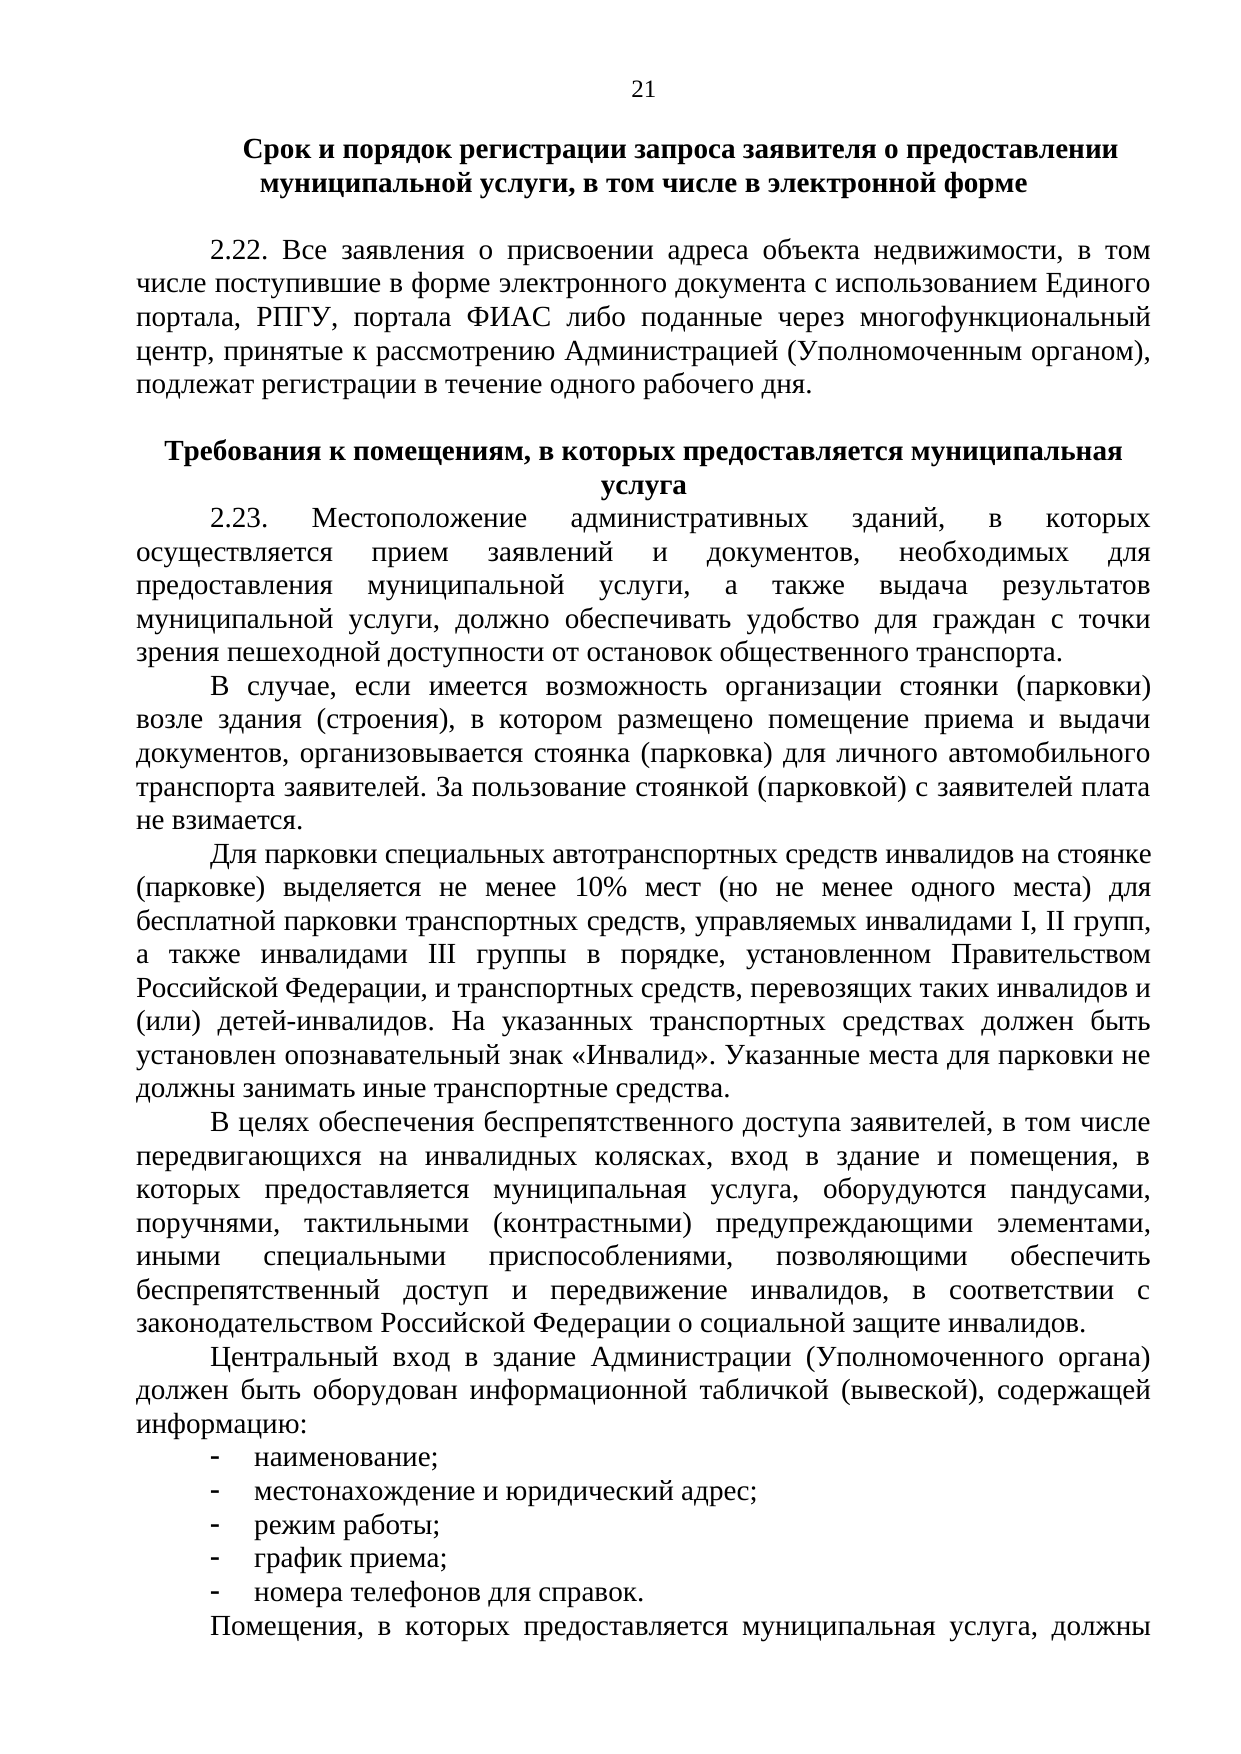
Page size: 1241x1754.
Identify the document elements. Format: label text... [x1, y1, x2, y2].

text 2.23. Местоположение административных зданий, в которых осуществляется прием заявлений и документов, необходимых для предоставления муниципальной услуги, а также выдача результатов муниципальной услуги, должно обеспечивать удобство для граждан с точки зрения пешеходной доступности от остановок общественного транспорта. [136, 500, 1152, 668]
list график приема; [136, 1540, 1152, 1574]
text 2.22. Все заявления о присвоении адреса объекта недвижимости, в том числе поступившие в форме электронного документа с использованием Единого портала, РПГУ, портала ФИАС либо поданные через многофункциональный центр, принятые к рассмотрению Администрацией (Уполномоченным органом), подлежат регистрации в течение одного рабочего дня. [136, 232, 1152, 400]
list наименование; [136, 1439, 1152, 1473]
list местонахождение и юридический адрес; [136, 1473, 1152, 1507]
list номера телефонов для справок. [136, 1574, 1152, 1608]
text Центральный вход в здание Администрации (Уполномоченного органа) должен быть оборудован информационной табличкой (вывеской), содержащей информацию: [136, 1339, 1152, 1439]
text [136, 1608, 1152, 1641]
text В целях обеспечения беспрепятственного доступа заявителей, в том числе передвигающихся на инвалидных колясках, вход в здание и помещения, в которых предоставляется муниципальная услуга, оборудуются пандусами, поручнями, тактильными (контрастными) предупреждающими элементами, иными специальными приспособлениями, позволяющими обеспечить беспрепятственный доступ и передвижение инвалидов, в соответствии с законодательством Российской Федерации о социальной защите инвалидов. [136, 1104, 1152, 1339]
list режим работы; [136, 1507, 1152, 1540]
text Для парковки специальных автотранспортных средств инвалидов на стоянке (парковке) выделяется не менее 10% мест (но не менее одного места) для бесплатной парковки транспортных средств, управляемых инвалидами I, II групп, а также инвалидами III группы в порядке, установленном Правительством Российской Федерации, и транспортных средств, перевозящих таких инвалидов и (или) детей-инвалидов. На указанных транспортных средствах должен быть установлен опознавательный знак «Инвалид». Указанные места для парковки не должны занимать иные транспортные средства. [136, 836, 1152, 1104]
text Срок и порядок регистрации запроса заявителя о предоставлении муниципальной услуги, в том числе в электронной форме [136, 131, 1152, 198]
text В случае, если имеется возможность организации стоянки (парковки) возле здания (строения), в котором размещено помещение приема и выдачи документов, организовывается стоянка (парковка) для личного автомобильного транспорта заявителей. За пользование стоянкой (парковкой) с заявителей плата не взимается. [136, 668, 1152, 836]
text Требования к помещениям, в которых предоставляется муниципальная услуга [136, 433, 1152, 500]
